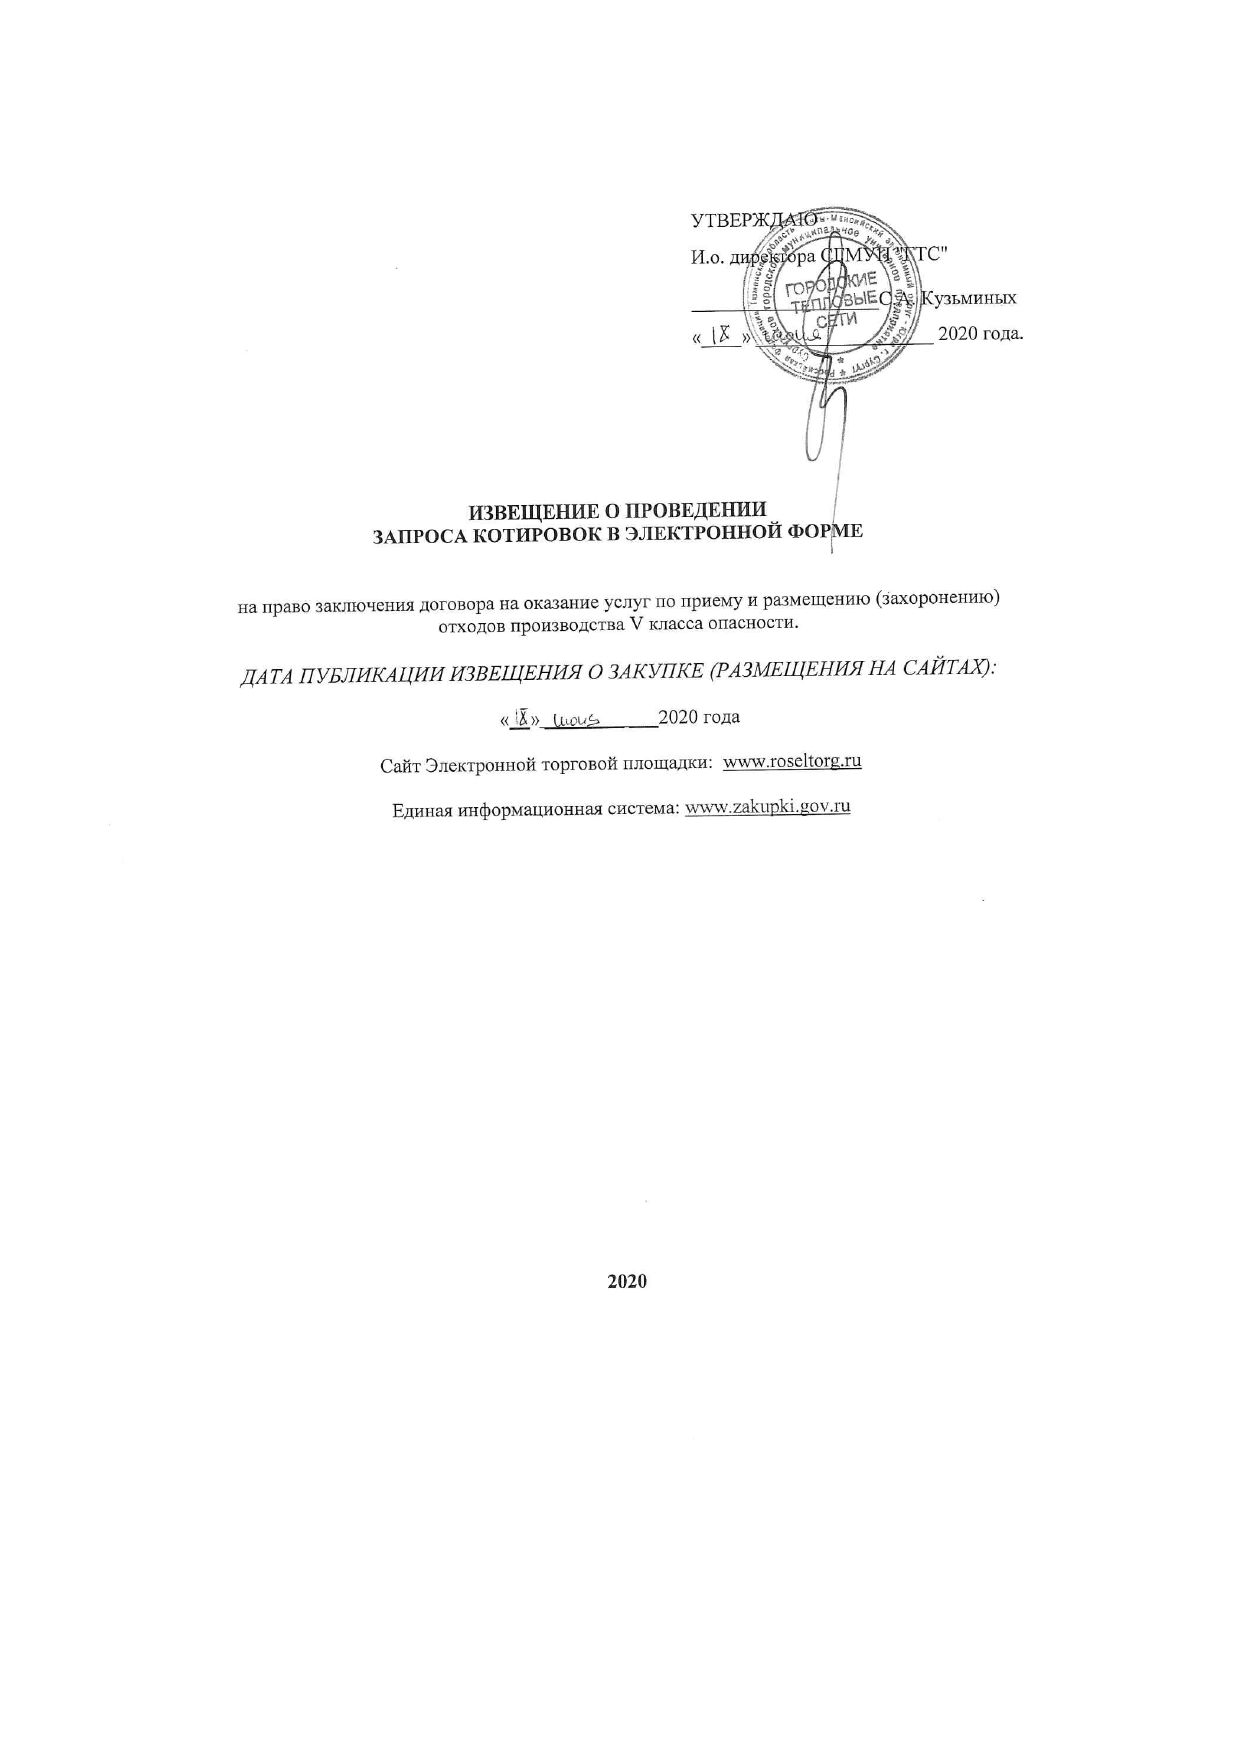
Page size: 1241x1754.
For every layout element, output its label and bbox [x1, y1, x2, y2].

picture [88, 118, 1064, 1497]
